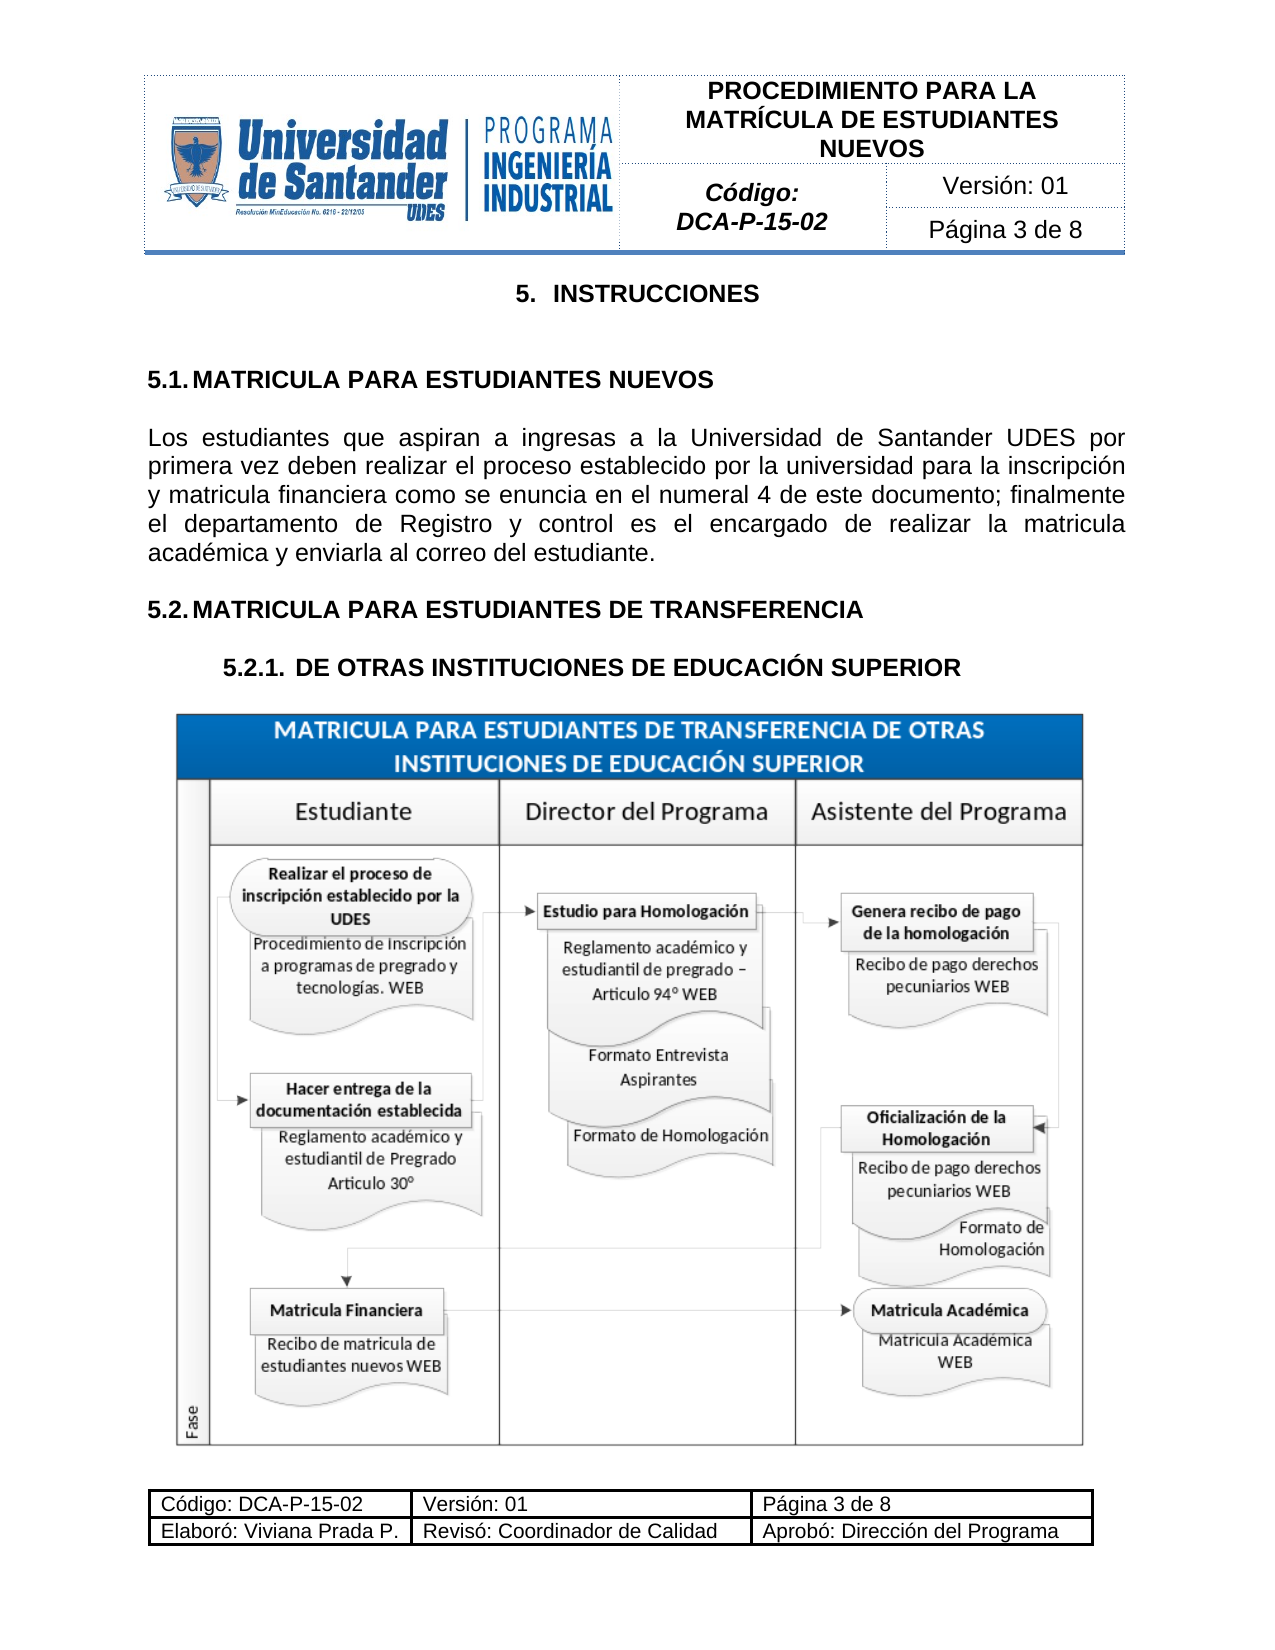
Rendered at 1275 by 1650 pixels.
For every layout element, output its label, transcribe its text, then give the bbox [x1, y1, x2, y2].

picture [156, 85, 620, 241]
list Los estudiantes que aspiran a ingresas a la Universidad de Santander UDES por primera vez deben realizar el proceso establecido por la universidad para la inscripción y matricula financiera como se enuncia en el numeral 4 de este documento; finalmente el departamento de Registro y control es el encargado de realizar la matricula académica y enviarla al correo del estudiante. [148, 423, 1127, 566]
list MATRICULA PARA ESTUDIANTES DE TRANSFERENCIA [147, 595, 1127, 624]
list INSTRUCCIONES [148, 279, 1127, 308]
list DE OTRAS INSTITUCIONES DE EDUCACIÓN SUPERIOR [223, 653, 1127, 681]
list MATRICULA PARA ESTUDIANTES NUEVOS [147, 365, 1127, 394]
